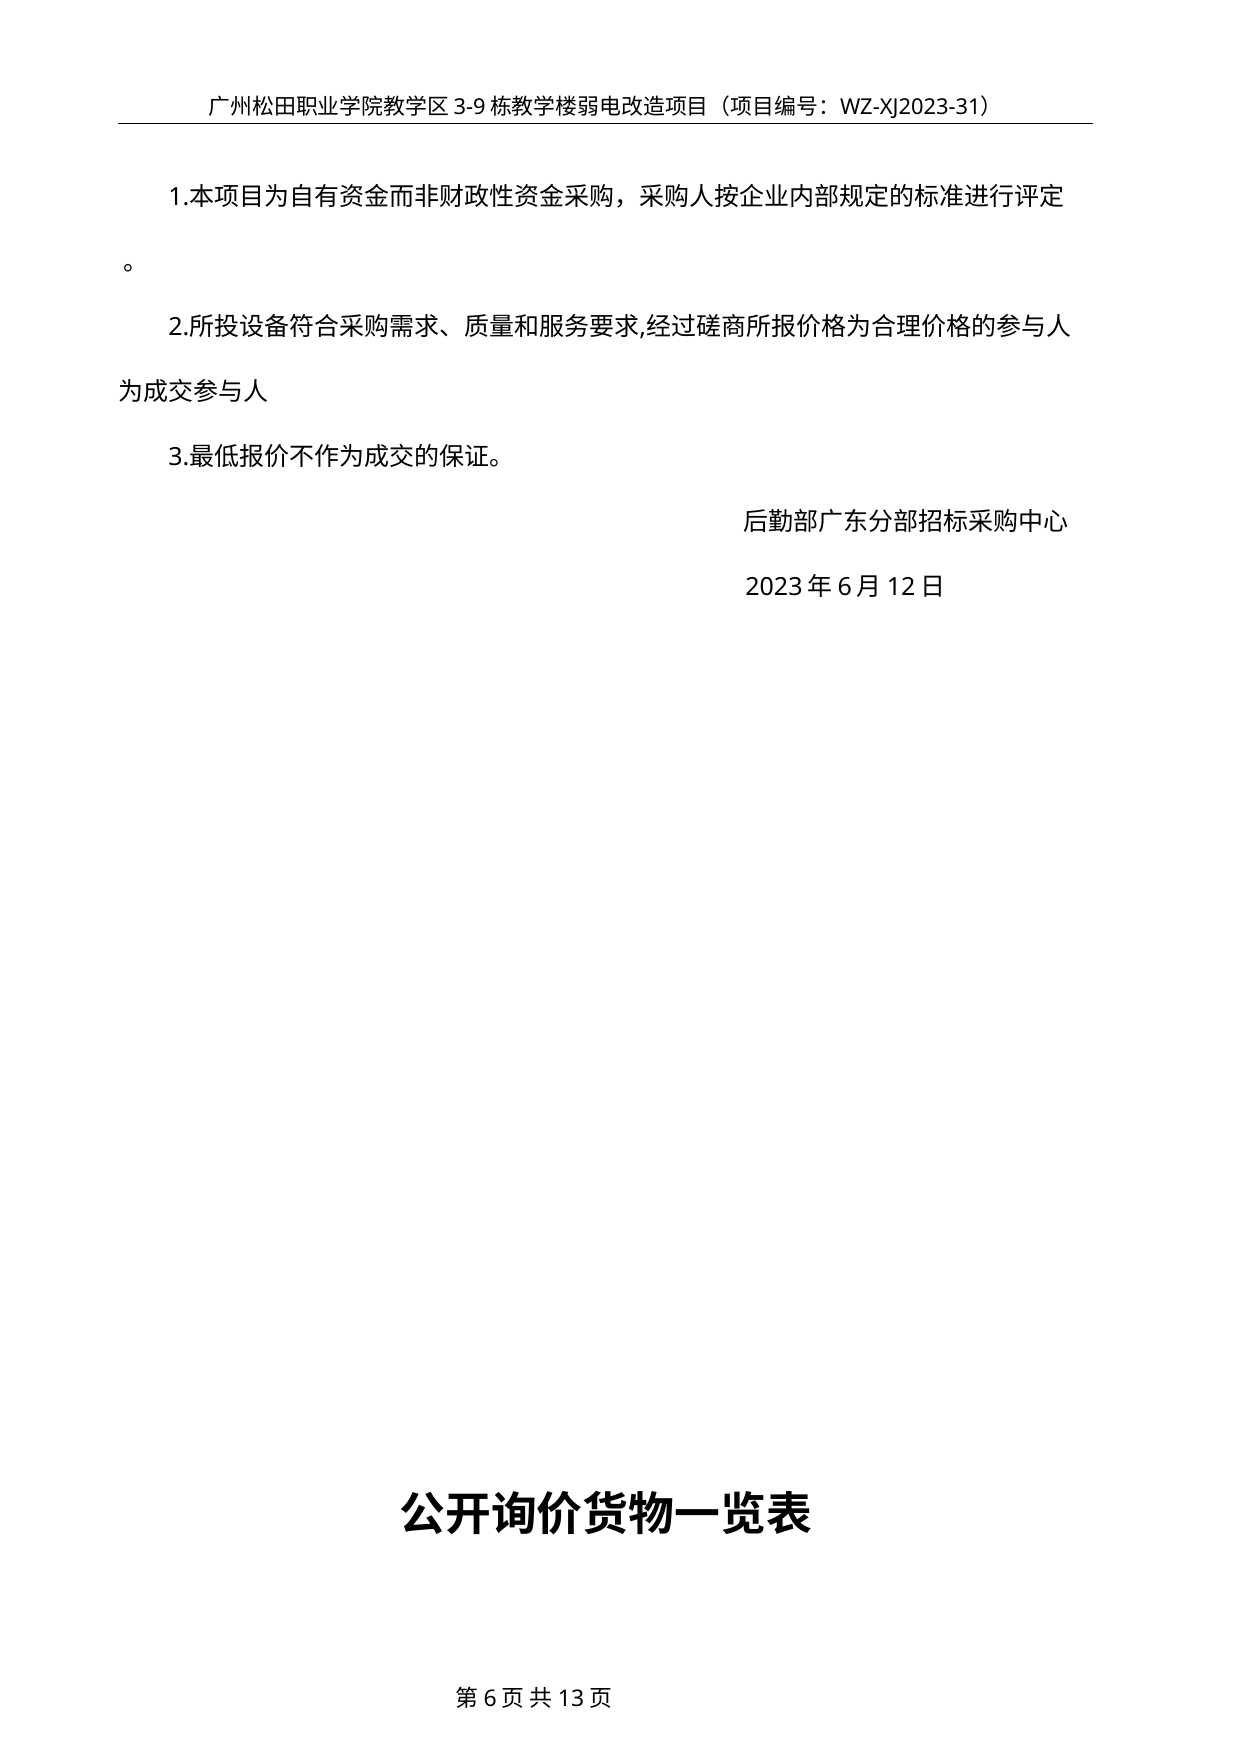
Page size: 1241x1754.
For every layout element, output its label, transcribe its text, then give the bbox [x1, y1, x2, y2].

list 公开询价货物一览表 [118, 1462, 1093, 1559]
text 3.最低报价不作为成交的保证。 [118, 422, 1093, 487]
text 1.本项目为自有资金而非财政性资金采购，采购人按企业内部规定的标准进行评定 。 [118, 162, 1093, 292]
text 后勤部广东分部招标采购中心 [118, 487, 1093, 552]
text 2.所投设备符合采购需求、质量和服务要求,经过磋商所报价格为合理价格的参与人为成交参与人 [118, 292, 1093, 422]
text 2023年6月12日 [118, 552, 1093, 617]
